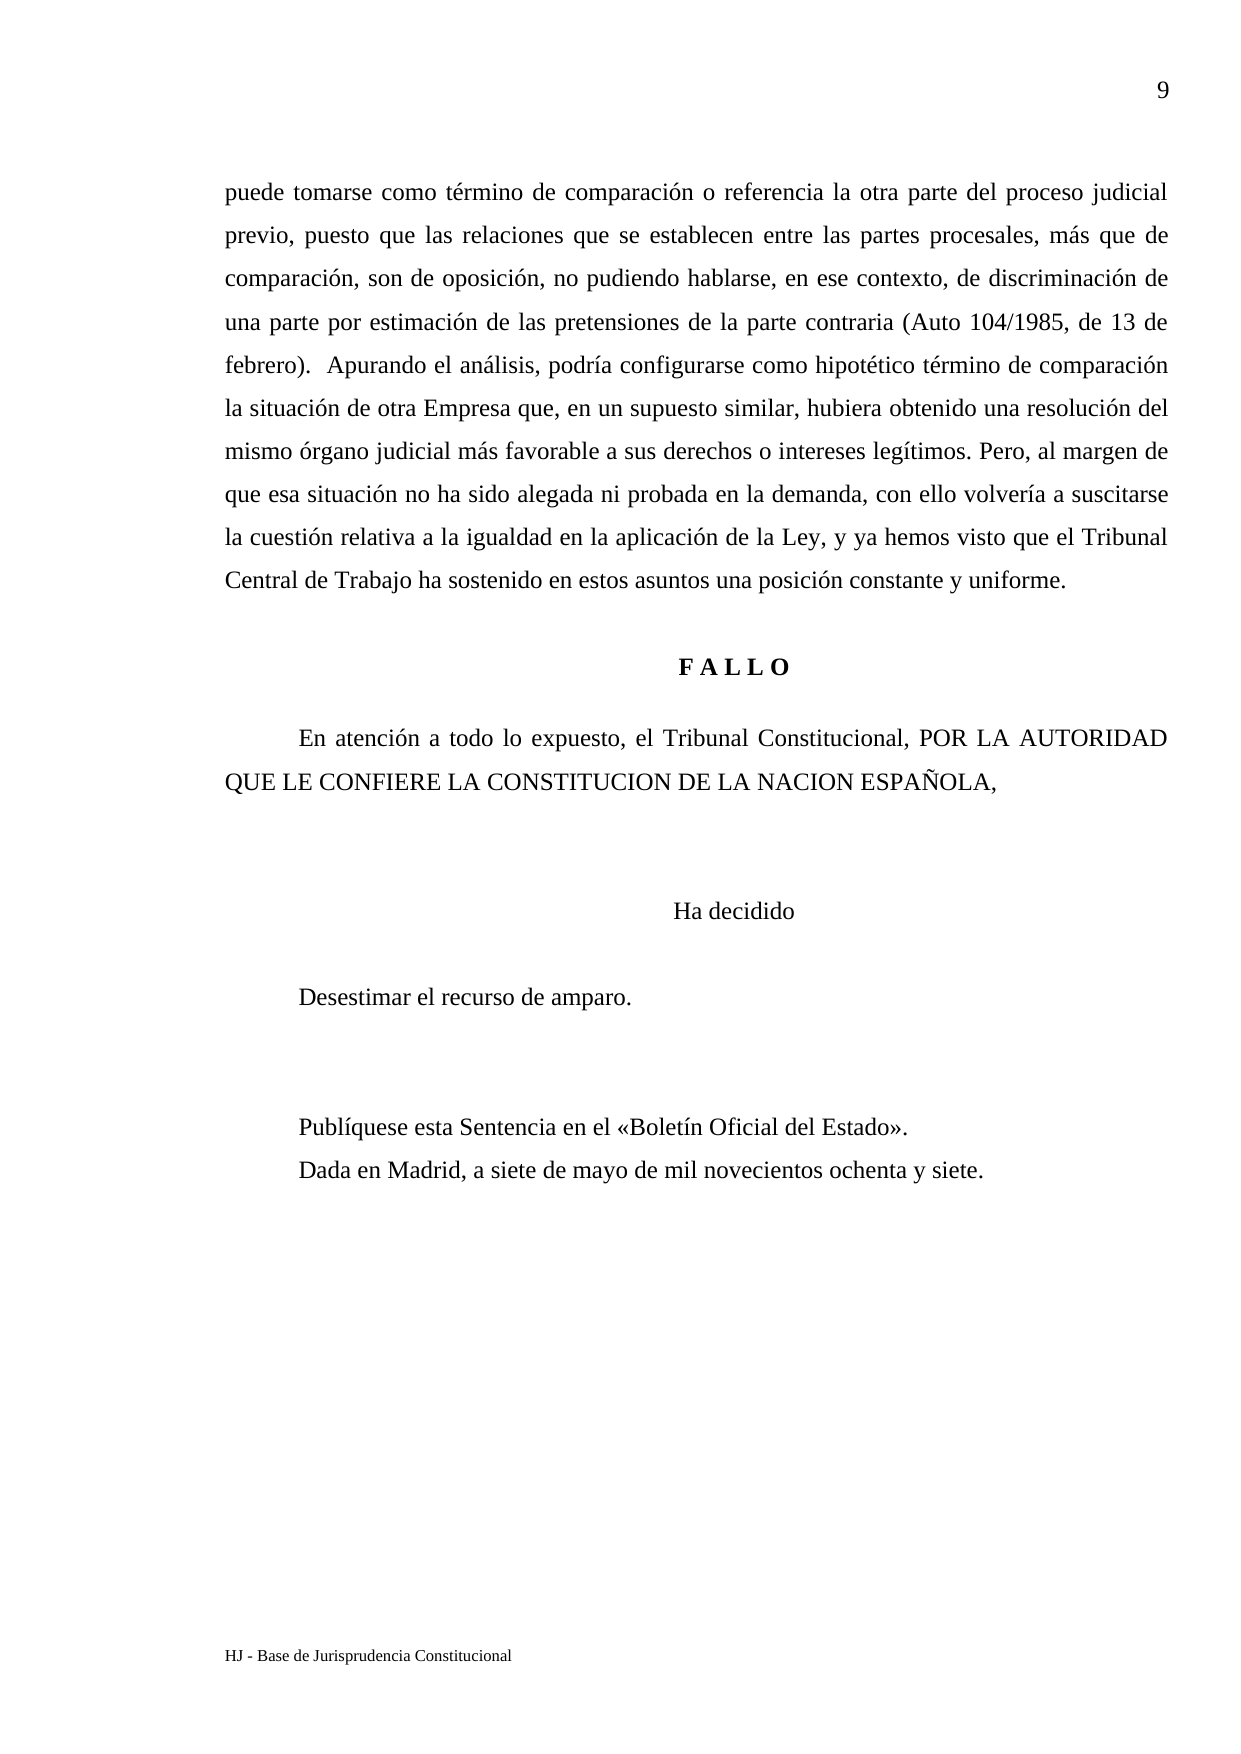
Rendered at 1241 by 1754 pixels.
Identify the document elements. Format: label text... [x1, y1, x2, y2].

text Dada en Madrid, a siete de mayo de mil novecientos ochenta y siete. [224, 1155, 1169, 1183]
subtitle F A L L O [224, 652, 1169, 680]
text Ha decidido [224, 896, 1169, 925]
text En atención a todo lo expuesto, el Tribunal Constitucional, POR LA AUTORIDAD QUE LE CONFIERE LA CONSTITUCION DE LA NACION ESPAÑOLA, [224, 723, 1169, 795]
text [224, 177, 1169, 594]
text Desestimar el recurso de amparo. [224, 982, 1169, 1011]
text Publíquese esta Sentencia en el «Boletín Oficial del Estado». [224, 1112, 1169, 1140]
